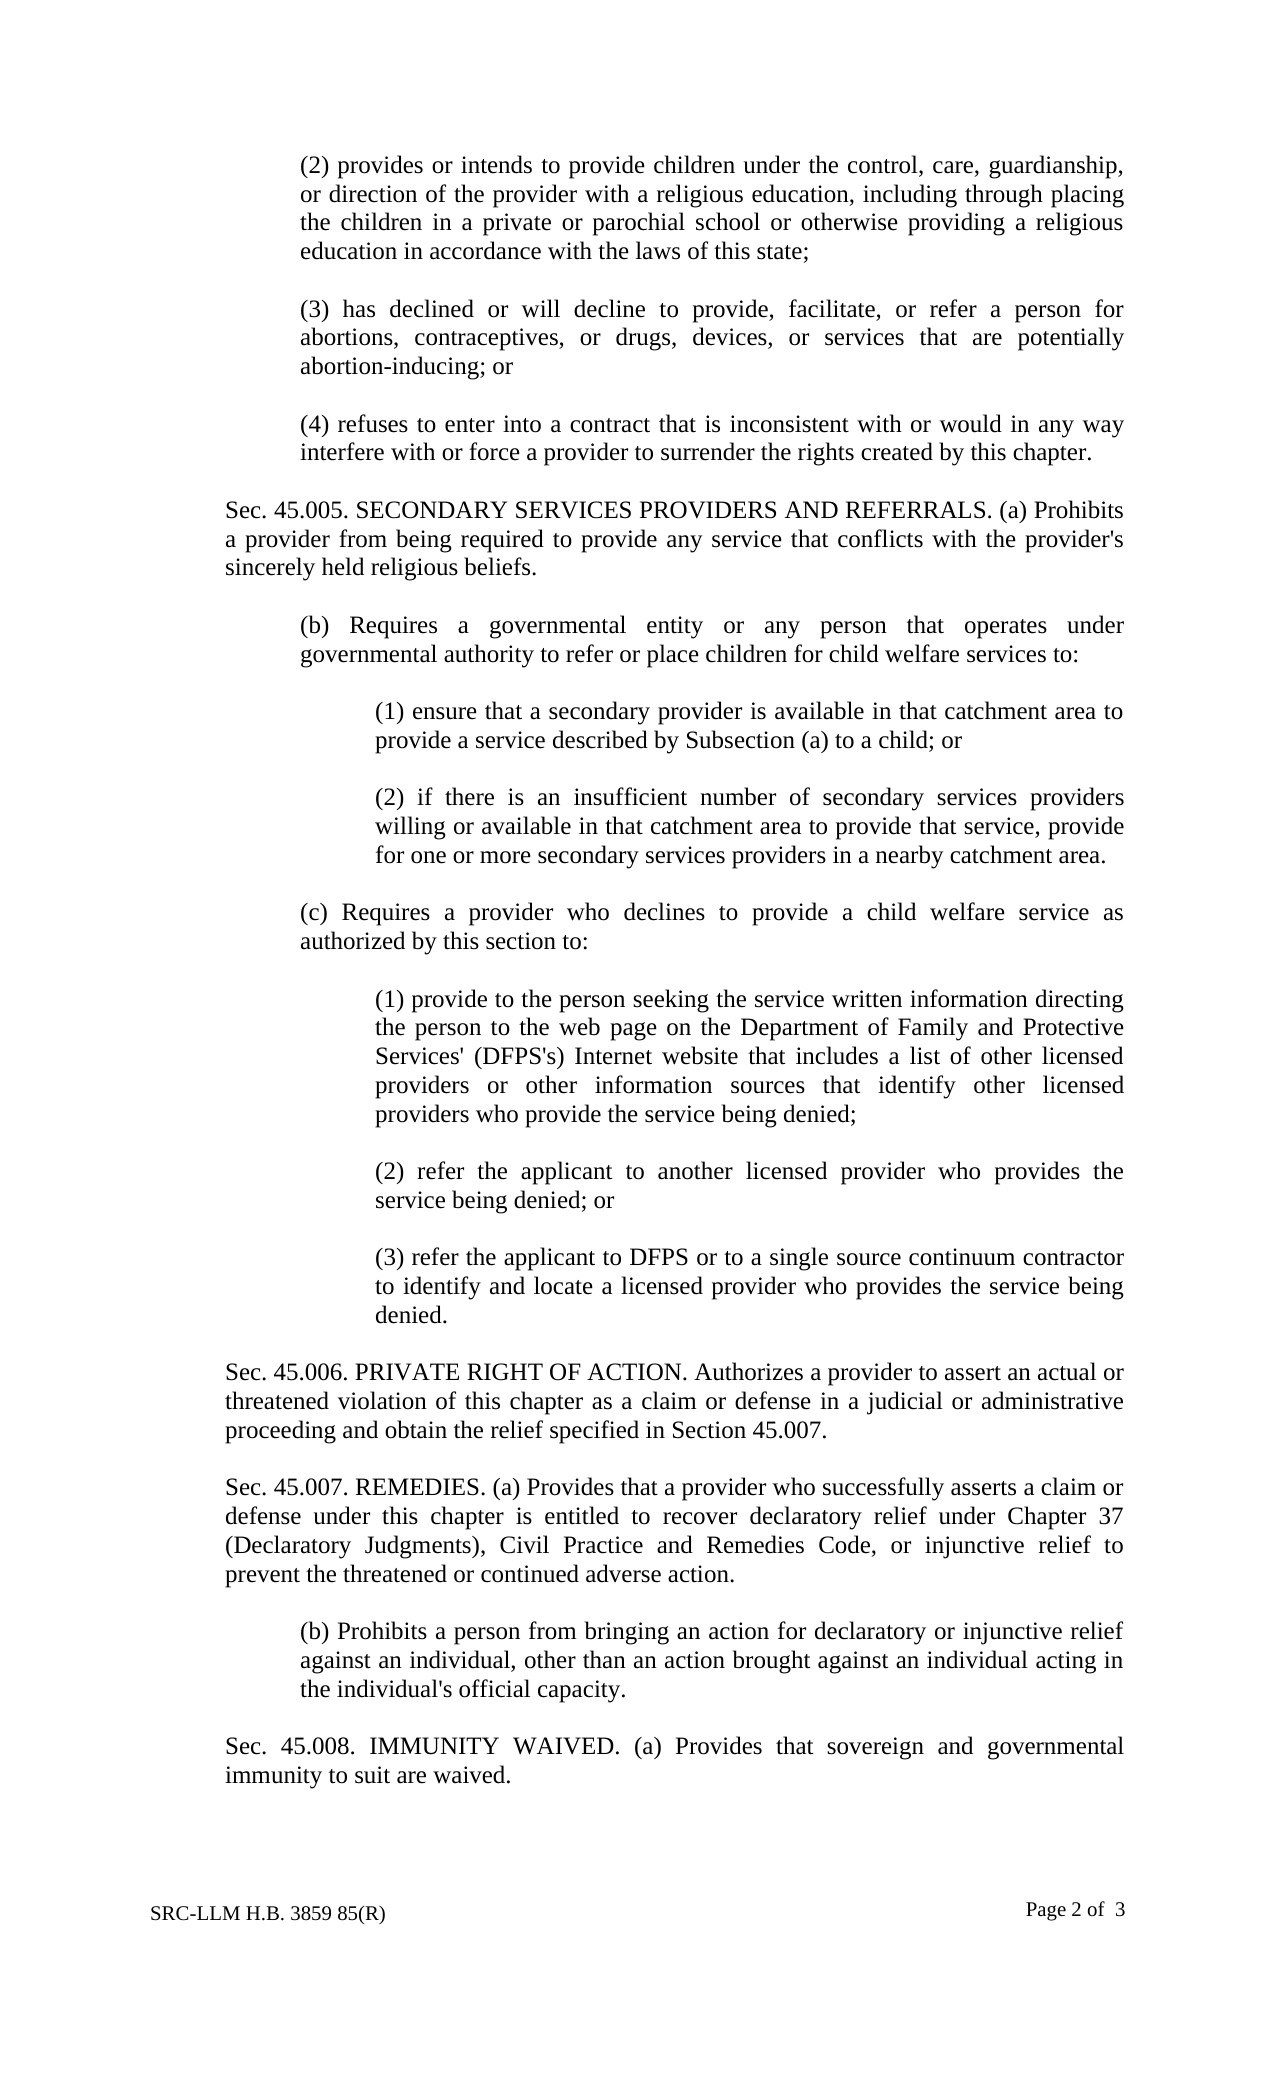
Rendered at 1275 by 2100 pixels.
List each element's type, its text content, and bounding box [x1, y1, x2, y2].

text (2) refer the applicant to another licensed provider who provides the service being denied; or [375, 1156, 1125, 1214]
text (b) Prohibits a person from bringing an action for declaratory or injunctive relief against an individual, other than an action brought against an individual acting in the individual's official capacity. [300, 1616, 1125, 1702]
text (c) Requires a provider who declines to provide a child welfare service as authorized by this section to: [300, 897, 1125, 955]
text (2) provides or intends to provide children under the control, care, guardianship, or direction of the provider with a religious education, including through placing the children in a private or parochial school or otherwise providing a religious education in accordance with the laws of this state; [300, 150, 1125, 265]
text (3) has declined or will decline to provide, facilitate, or refer a person for abortions, contraceptives, or drugs, devices, or services that are potentially abortion-inducing; or [300, 294, 1125, 380]
text (1) provide to the person seeking the service written information directing the person to the web page on the Department of Family and Protective Services' (DFPS's) Internet website that includes a list of other licensed providers or other information sources that identify other licensed providers who provide the service being denied; [375, 984, 1125, 1127]
text (2) if there is an insufficient number of secondary services providers willing or available in that catchment area to provide that service, provide for one or more secondary services providers in a nearby catchment area. [375, 782, 1125, 869]
text (4) refuses to enter into a contract that is inconsistent with or would in any way interfere with or force a provider to surrender the rights created by this chapter. [300, 409, 1125, 466]
text Sec. 45.006. PRIVATE RIGHT OF ACTION. Authorizes a provider to assert an actual or threatened violation of this chapter as a claim or defense in a judicial or administrative proceeding and obtain the relief specified in Section 45.007. [225, 1357, 1125, 1444]
text Sec. 45.007. REMEDIES. (a) Provides that a provider who successfully asserts a claim or defense under this chapter is entitled to recover declaratory relief under Chapter 37 (Declaratory Judgments), Civil Practice and Remedies Code, or injunctive relief to prevent the threatened or continued adverse action. [225, 1472, 1125, 1587]
text Sec. 45.008. IMMUNITY WAIVED. (a) Provides that sovereign and governmental immunity to suit are waived. [225, 1731, 1125, 1789]
text (b) Requires a governmental entity or any person that operates under governmental authority to refer or place children for child welfare services to: [300, 610, 1125, 667]
text Sec. 45.005. SECONDARY SERVICES PROVIDERS AND REFERRALS. (a) Prohibits a provider from being required to provide any service that conflicts with the provider's sincerely held religious beliefs. [225, 495, 1125, 581]
text (3) refer the applicant to DFPS or to a single source continuum contractor to identify and locate a licensed provider who provides the service being denied. [375, 1242, 1125, 1329]
text (1) ensure that a secondary provider is available in that catchment area to provide a service described by Subsection (a) to a child; or [375, 696, 1125, 754]
